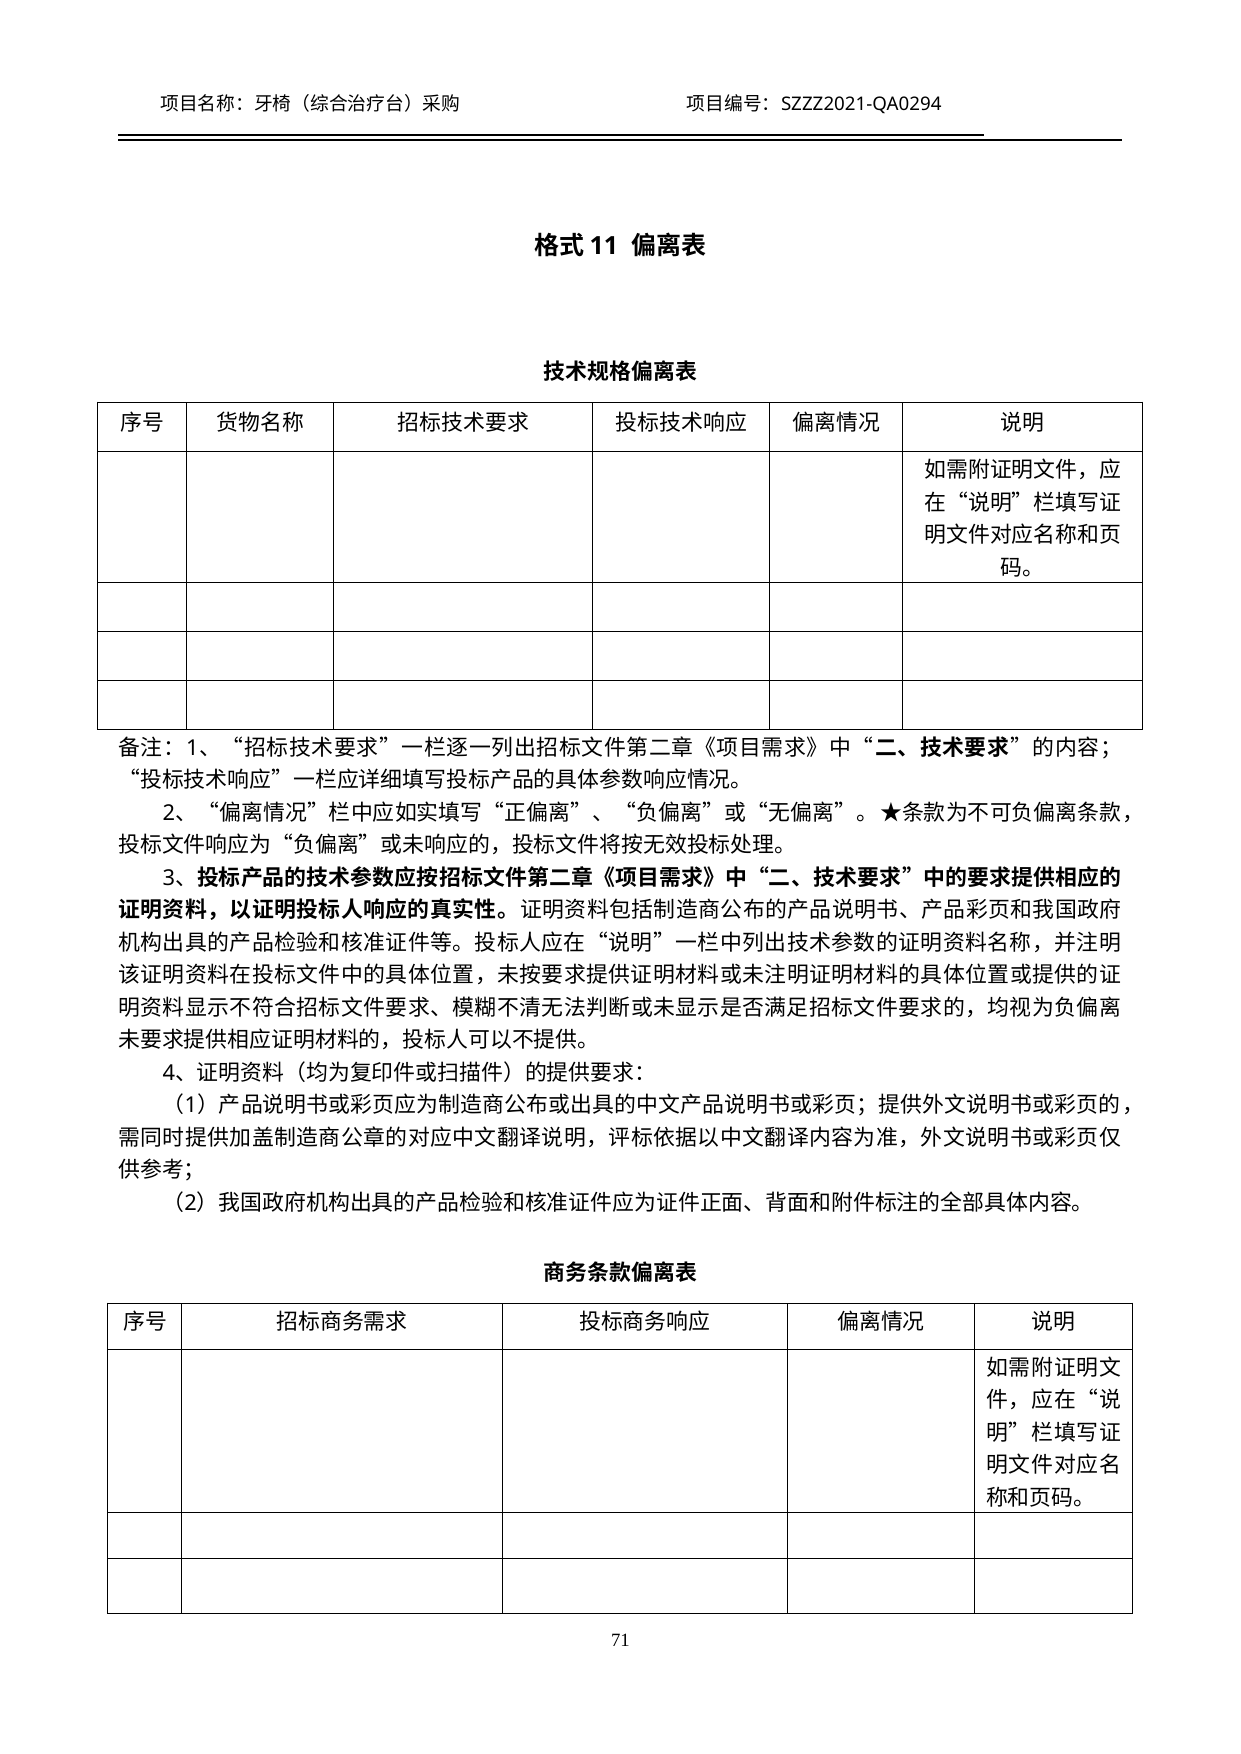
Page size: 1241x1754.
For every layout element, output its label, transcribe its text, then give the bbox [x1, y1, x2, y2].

table_cell [975, 1513, 1132, 1558]
table_cell [770, 583, 902, 631]
table_cell [788, 1513, 974, 1558]
table_cell [98, 452, 186, 582]
table_header 货物名称 [187, 403, 333, 451]
table_cell [187, 632, 333, 679]
table_cell [108, 1559, 181, 1612]
table_cell [182, 1350, 502, 1512]
table_cell [903, 681, 1142, 728]
table_header 说明 [975, 1304, 1132, 1348]
table_cell [98, 681, 186, 728]
table_cell [98, 583, 186, 631]
table_cell [593, 583, 769, 631]
table_cell [187, 452, 333, 582]
text 4、证明资料（均为复印件或扫描件）的提供要求： [118, 1054, 1122, 1087]
table_cell [187, 583, 333, 631]
table_cell [903, 632, 1142, 679]
table_header 招标技术要求 [334, 403, 592, 451]
table_cell [593, 681, 769, 728]
table_header 偏离情况 [788, 1304, 974, 1348]
table_cell [788, 1350, 974, 1512]
table_cell [975, 1559, 1132, 1612]
table_cell [503, 1513, 787, 1558]
text 2、“偏离情况”栏中应如实填写“正偏离”、“负偏离”或“无偏离”。★条款为不可负偏离条款，投标文件响应为“负偏离”或未响应的，投标文件将按无效投标处理。 [118, 794, 1122, 859]
table_cell [903, 583, 1142, 631]
table_cell [593, 452, 769, 582]
table_cell [108, 1513, 181, 1558]
table_header 招标商务需求 [182, 1304, 502, 1348]
table_cell [770, 681, 902, 728]
table_cell [770, 632, 902, 679]
table_cell [182, 1559, 502, 1612]
table_cell [503, 1559, 787, 1612]
table_header 投标商务响应 [503, 1304, 787, 1348]
subtitle 格式11 偏离表 [118, 211, 1122, 276]
text 备注：1、“招标技术要求”一栏逐一列出招标文件第二章《项目需求》中“二、技术要求”的内容；“投标技术响应”一栏应详细填写投标产品的具体参数响应情况。 [118, 730, 1122, 794]
table_cell [593, 632, 769, 679]
table_cell 如需附证明文件，应在“说明”栏填写证明文件对应名称和页码。 [903, 452, 1142, 582]
table_cell 如需附证明文件，应在“说明”栏填写证明文件对应名称和页码。 [975, 1350, 1132, 1512]
table_cell [334, 583, 592, 631]
table_header 说明 [903, 403, 1142, 451]
text 商务条款偏离表 [118, 1255, 1122, 1287]
table_header 偏离情况 [770, 403, 902, 451]
table_cell [770, 452, 902, 582]
table_header 序号 [98, 403, 186, 451]
table_header 投标技术响应 [593, 403, 769, 451]
text （1）产品说明书或彩页应为制造商公布或出具的中文产品说明书或彩页；提供外文说明书或彩页的，需同时提供加盖制造商公章的对应中文翻译说明，评标依据以中文翻译内容为准，外文说明书或彩页仅供参考； [118, 1087, 1122, 1184]
table_cell [788, 1559, 974, 1612]
text 技术规格偏离表 [118, 354, 1122, 386]
table_cell [334, 452, 592, 582]
table_cell [334, 632, 592, 679]
table_cell [334, 681, 592, 728]
table_cell [108, 1350, 181, 1512]
text 3、投标产品的技术参数应按招标文件第二章《项目需求》中“二、技术要求”中的要求提供相应的证明资料，以证明投标人响应的真实性。证明资料包括制造商公布的产品说明书、产品彩页和我国政府机构出具的产品检验和核准证件等。投标人应在“说明”一栏中列出技术参数的证明资料名称，并注明该证明资料在投标文件中的具体位置，未按要求提供证明材料或未注明证明材料的具体位置或提供的证明资料显示不符合招标文件要求、模糊不清无法判断或未显示是否满足招标文件要求的，均视为负偏离。未要求提供相应证明材料的，投标人可以不提供。 [118, 859, 1122, 1054]
table_cell [187, 681, 333, 728]
table_header 序号 [108, 1304, 181, 1348]
table_cell [182, 1513, 502, 1558]
table_cell [503, 1350, 787, 1512]
text （2）我国政府机构出具的产品检验和核准证件应为证件正面、背面和附件标注的全部具体内容。 [118, 1184, 1122, 1217]
table_cell [98, 632, 186, 679]
